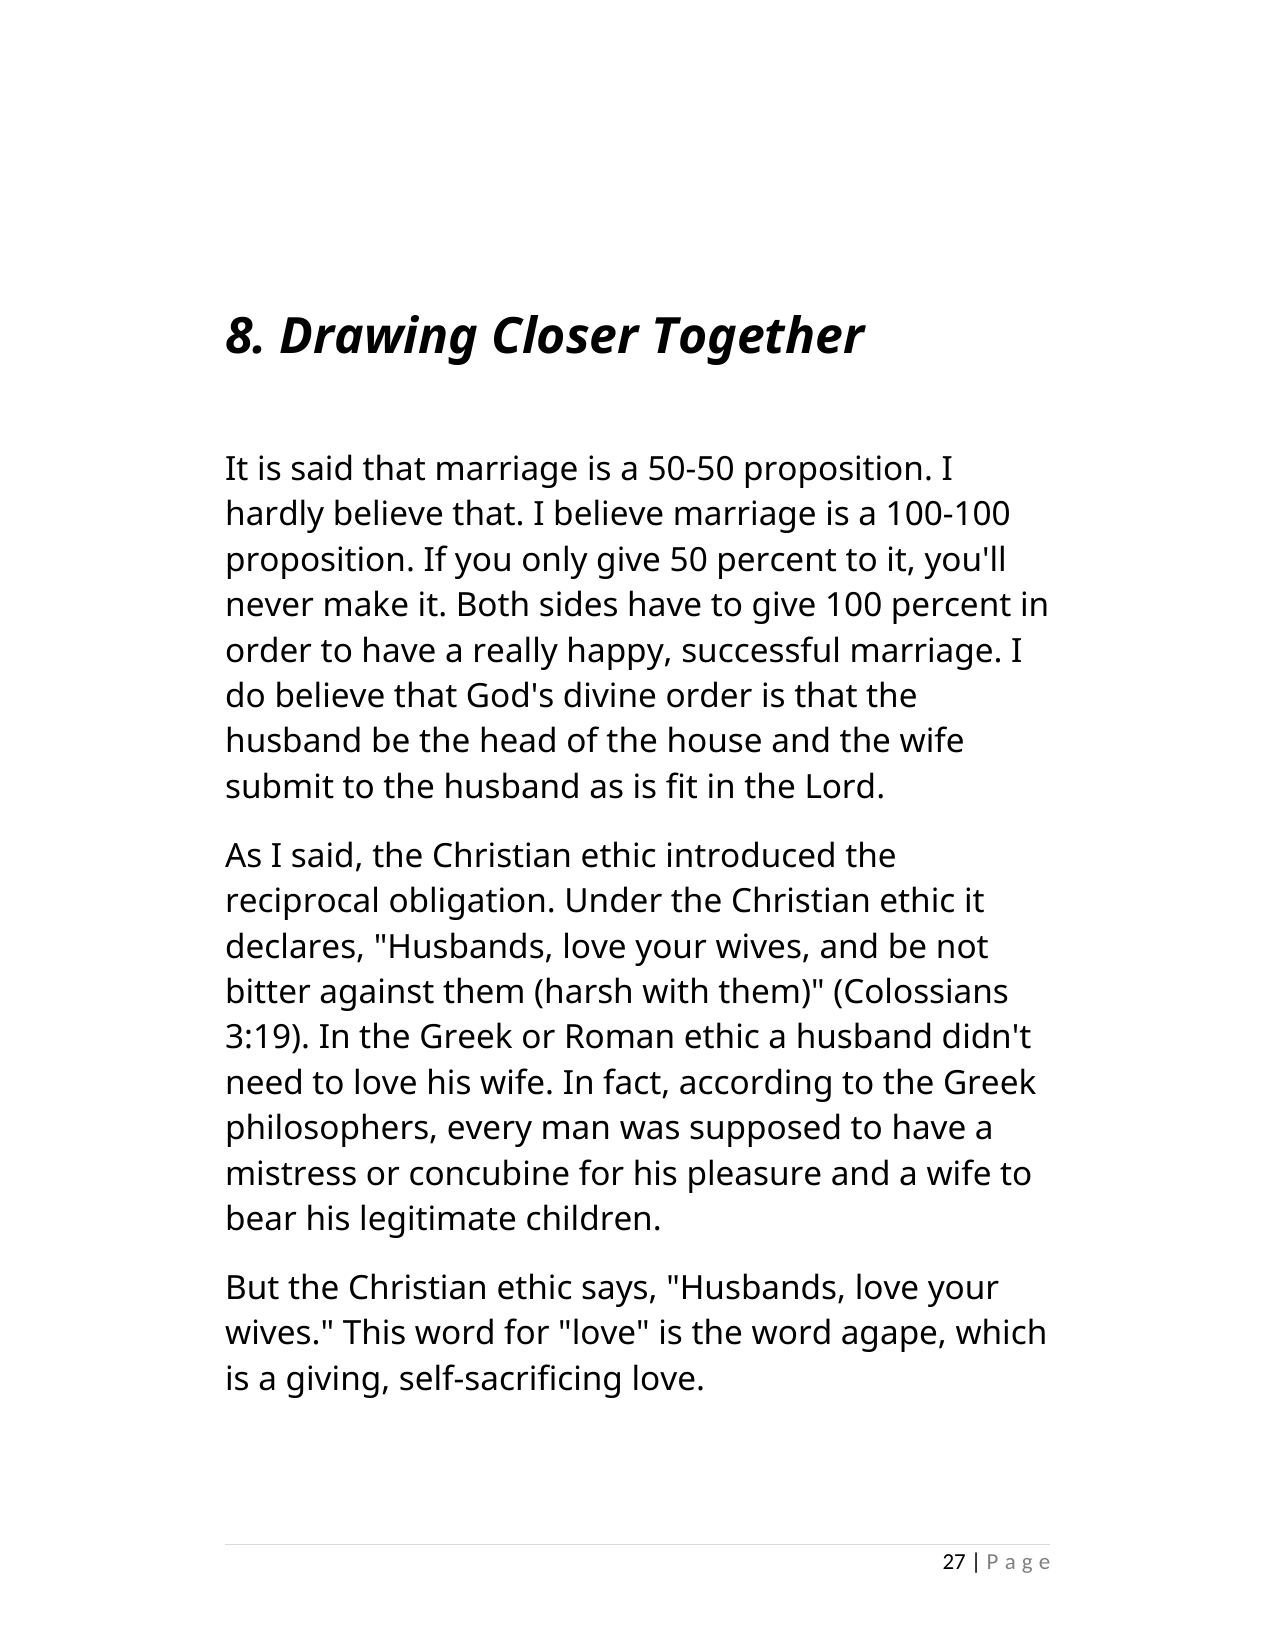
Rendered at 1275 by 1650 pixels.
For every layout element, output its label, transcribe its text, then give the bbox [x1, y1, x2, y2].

text It is said that marriage is a 50-50 proposition. I hardly believe that. I believe marriage is a 100-100 proposition. If you only give 50 percent to it, you'll never make it. Both sides have to give 100 percent in order to have a really happy, successful marriage. I do believe that God's divine order is that the husband be the head of the house and the wife submit to the husband as is fit in the Lord. [225, 445, 1050, 808]
text But the Christian ethic says, "Husbands, love your wives." This word for "love" is the word agape, which is a giving, self-sacrificing love. [225, 1264, 1050, 1400]
text As I said, the Christian ethic introduced the reciprocal obligation. Under the Christian ethic it declares, "Husbands, love your wives, and be not bitter against them (harsh with them)" (Colossians 3:19). In the Greek or Roman ethic a husband didn't need to love his wife. In fact, according to the Greek philosophers, every man was supposed to have a mistress or concubine for his pleasure and a wife to bear his legitimate children. [225, 832, 1050, 1240]
subtitle 8. Drawing Closer Together [225, 300, 1050, 368]
